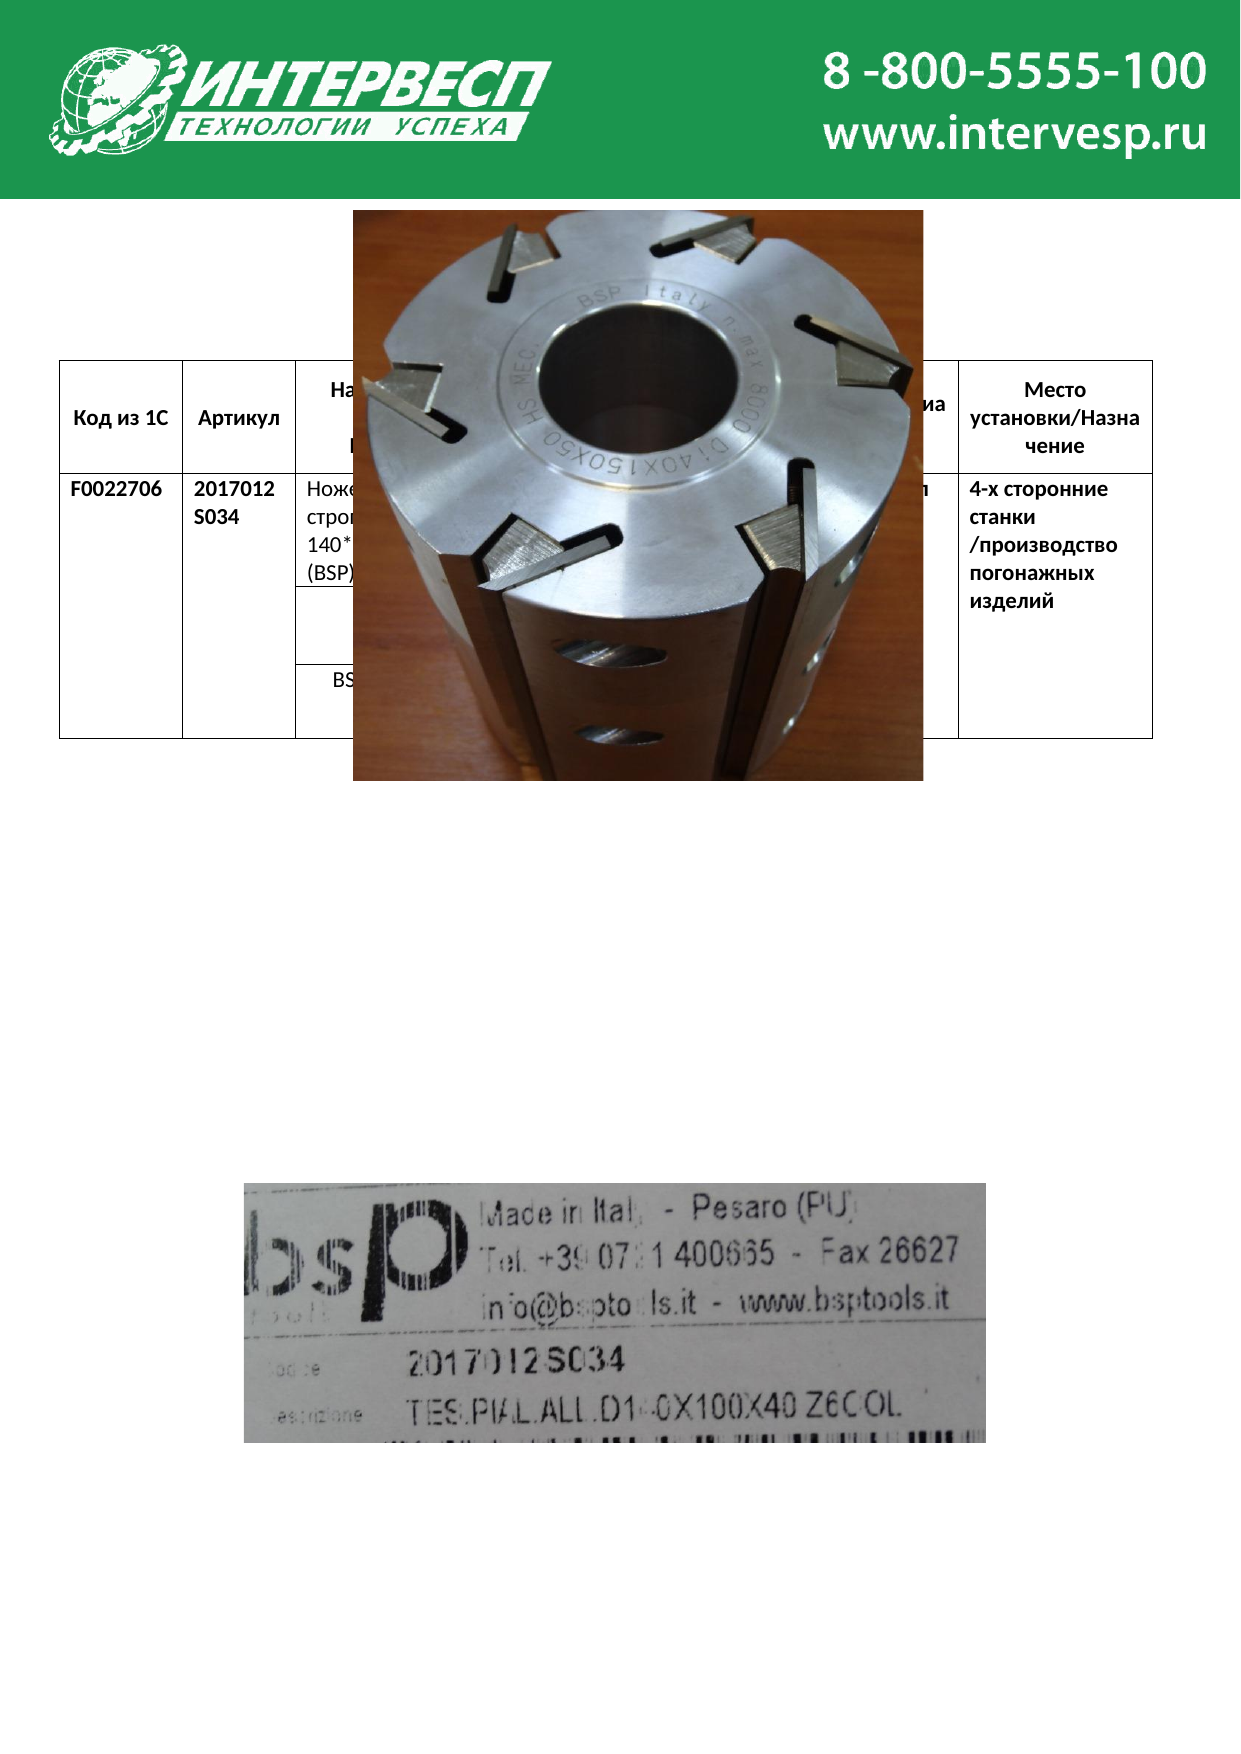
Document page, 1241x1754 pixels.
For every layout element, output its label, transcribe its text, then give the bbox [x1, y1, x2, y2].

table_cell Ножевая головка строгальная легк. 140*100*40 Z=6 (BSP) [296, 474, 353, 586]
picture [0, 0, 1241, 199]
table_header Код из 1С [60, 361, 182, 473]
picture [353, 210, 924, 781]
picture [243, 1183, 986, 1443]
table_header Артикул [183, 361, 295, 473]
table_cell 2017012S034 [183, 474, 295, 738]
table_cell F0022706 [60, 474, 182, 738]
table_cell 4-х сторонние станки /производство погонажных изделий [959, 474, 1152, 738]
table_cell металл [924, 474, 958, 738]
table_header Наименоваие/ Бренд/ Поставщик [296, 361, 353, 473]
table_cell [296, 587, 353, 664]
table_header Место установки/Назначение [959, 361, 1152, 473]
table_header Материал [924, 361, 958, 473]
table_cell BSP [296, 665, 353, 738]
